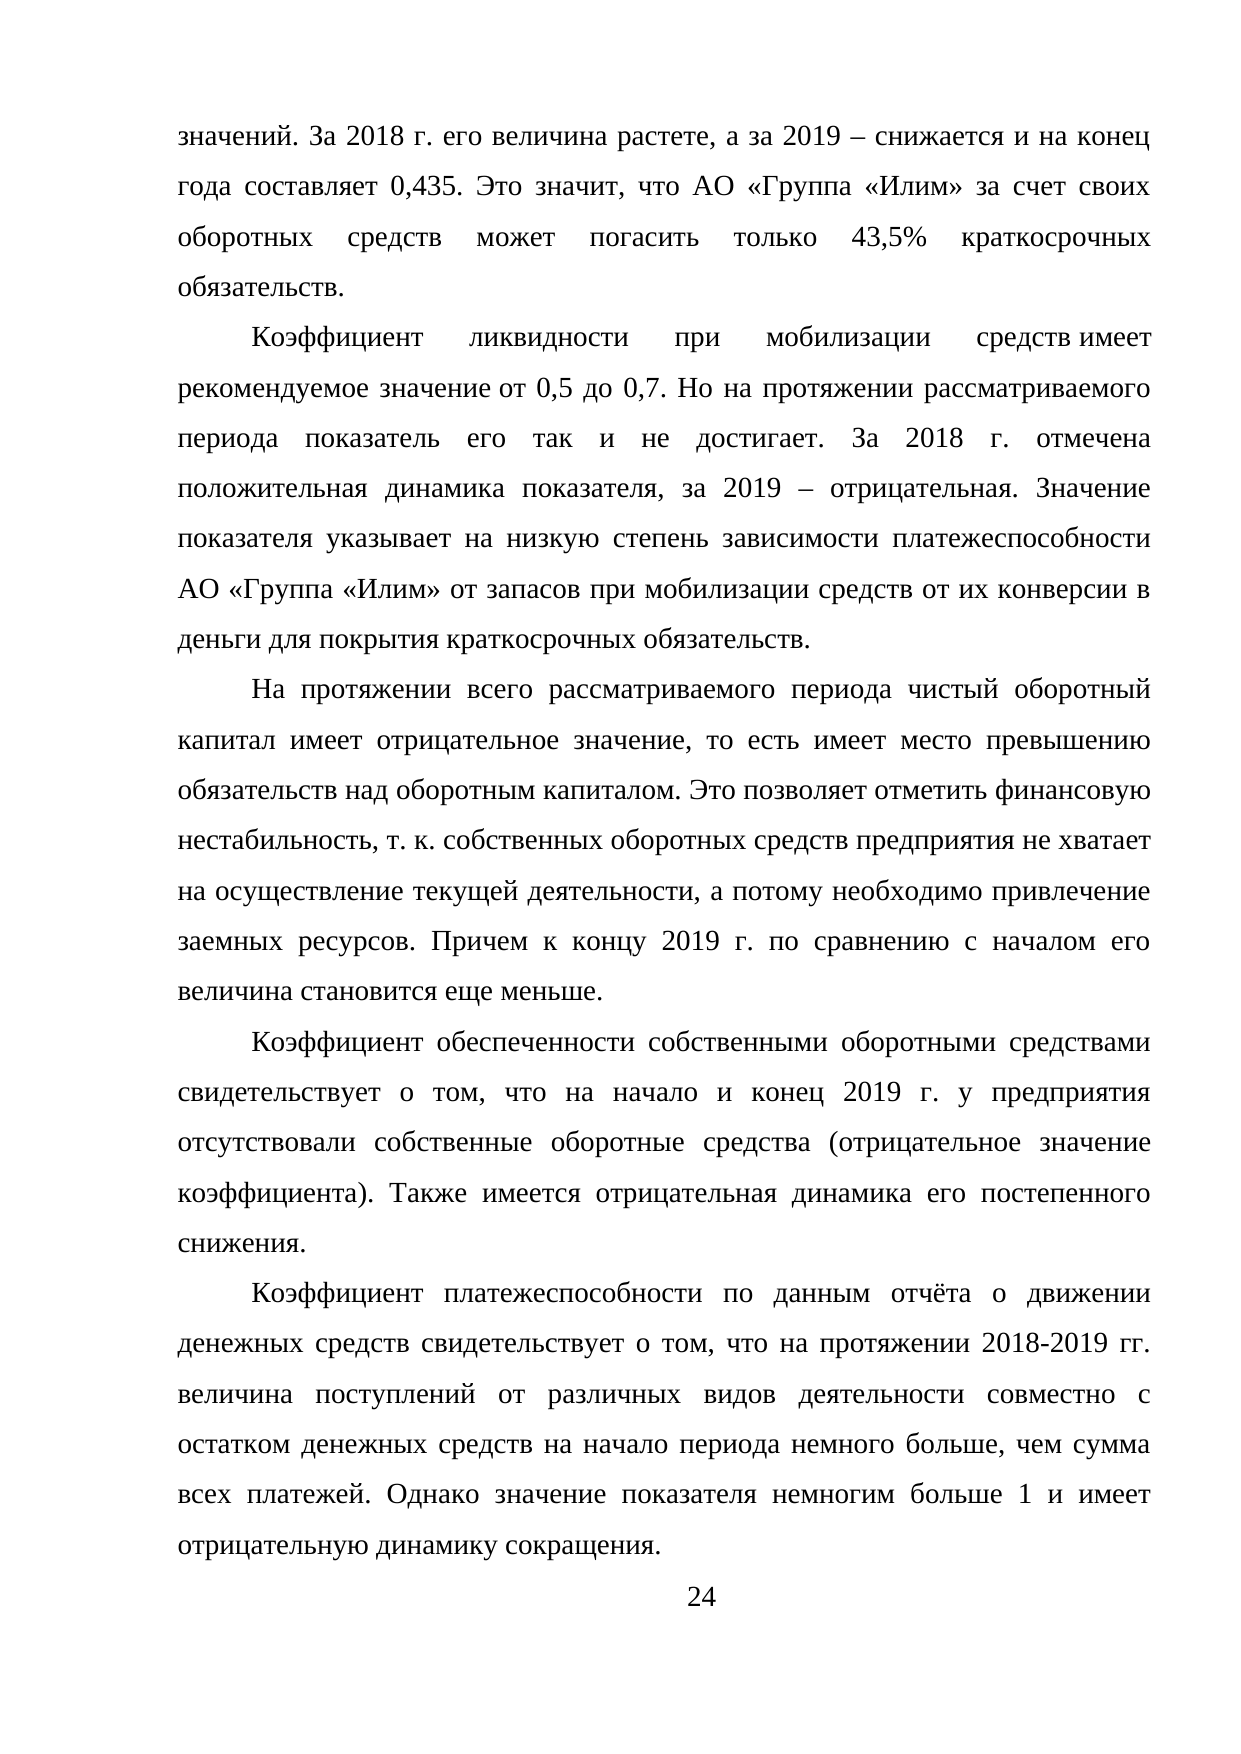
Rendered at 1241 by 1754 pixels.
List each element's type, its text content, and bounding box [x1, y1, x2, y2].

text Коэффициент обеспеченности собственными оборотными средствами свидетельствует о том, что на начало и конец 2019 г. у предприятия отсутствовали собственные оборотные средства (отрицательное значение коэффициента). Также имеется отрицательная динамика его постепенного снижения. [177, 1024, 1152, 1258]
text Коэффициент платежеспособности по данным отчёта о движении денежных средств свидетельствует о том, что на протяжении 2018-2019 гг. величина поступлений от различных видов деятельности совместно с остатком денежных средств на начало периода немного больше, чем сумма всех платежей. Однако значение показателя немногим больше 1 и имеет отрицательную динамику сокращения. [177, 1275, 1152, 1560]
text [177, 118, 1152, 303]
text Коэффициент ликвидности при мобилизации средств имеет рекомендуемое значение от 0,5 до 0,7. Но на протяжении рассматриваемого периода показатель его так и не достигает. За 2018 г. отмечена положительная динамика показателя, за 2019 – отрицательная. Значение показателя указывает на низкую степень зависимости платежеспособности АО «Группа «Илим» от запасов при мобилизации средств от их конверсии в деньги для покрытия краткосрочных обязательств. [177, 319, 1152, 655]
text На протяжении всего рассматриваемого периода чистый оборотный капитал имеет отрицательное значение, то есть имеет место превышению обязательств над оборотным капиталом. Это позволяет отметить финансовую нестабильность, т. к. собственных оборотных средств предприятия не хватает на осуществление текущей деятельности, а потому необходимо привлечение заемных ресурсов. Причем к концу 2019 г. по сравнению с началом его величина становится еще меньше. [177, 672, 1152, 1007]
